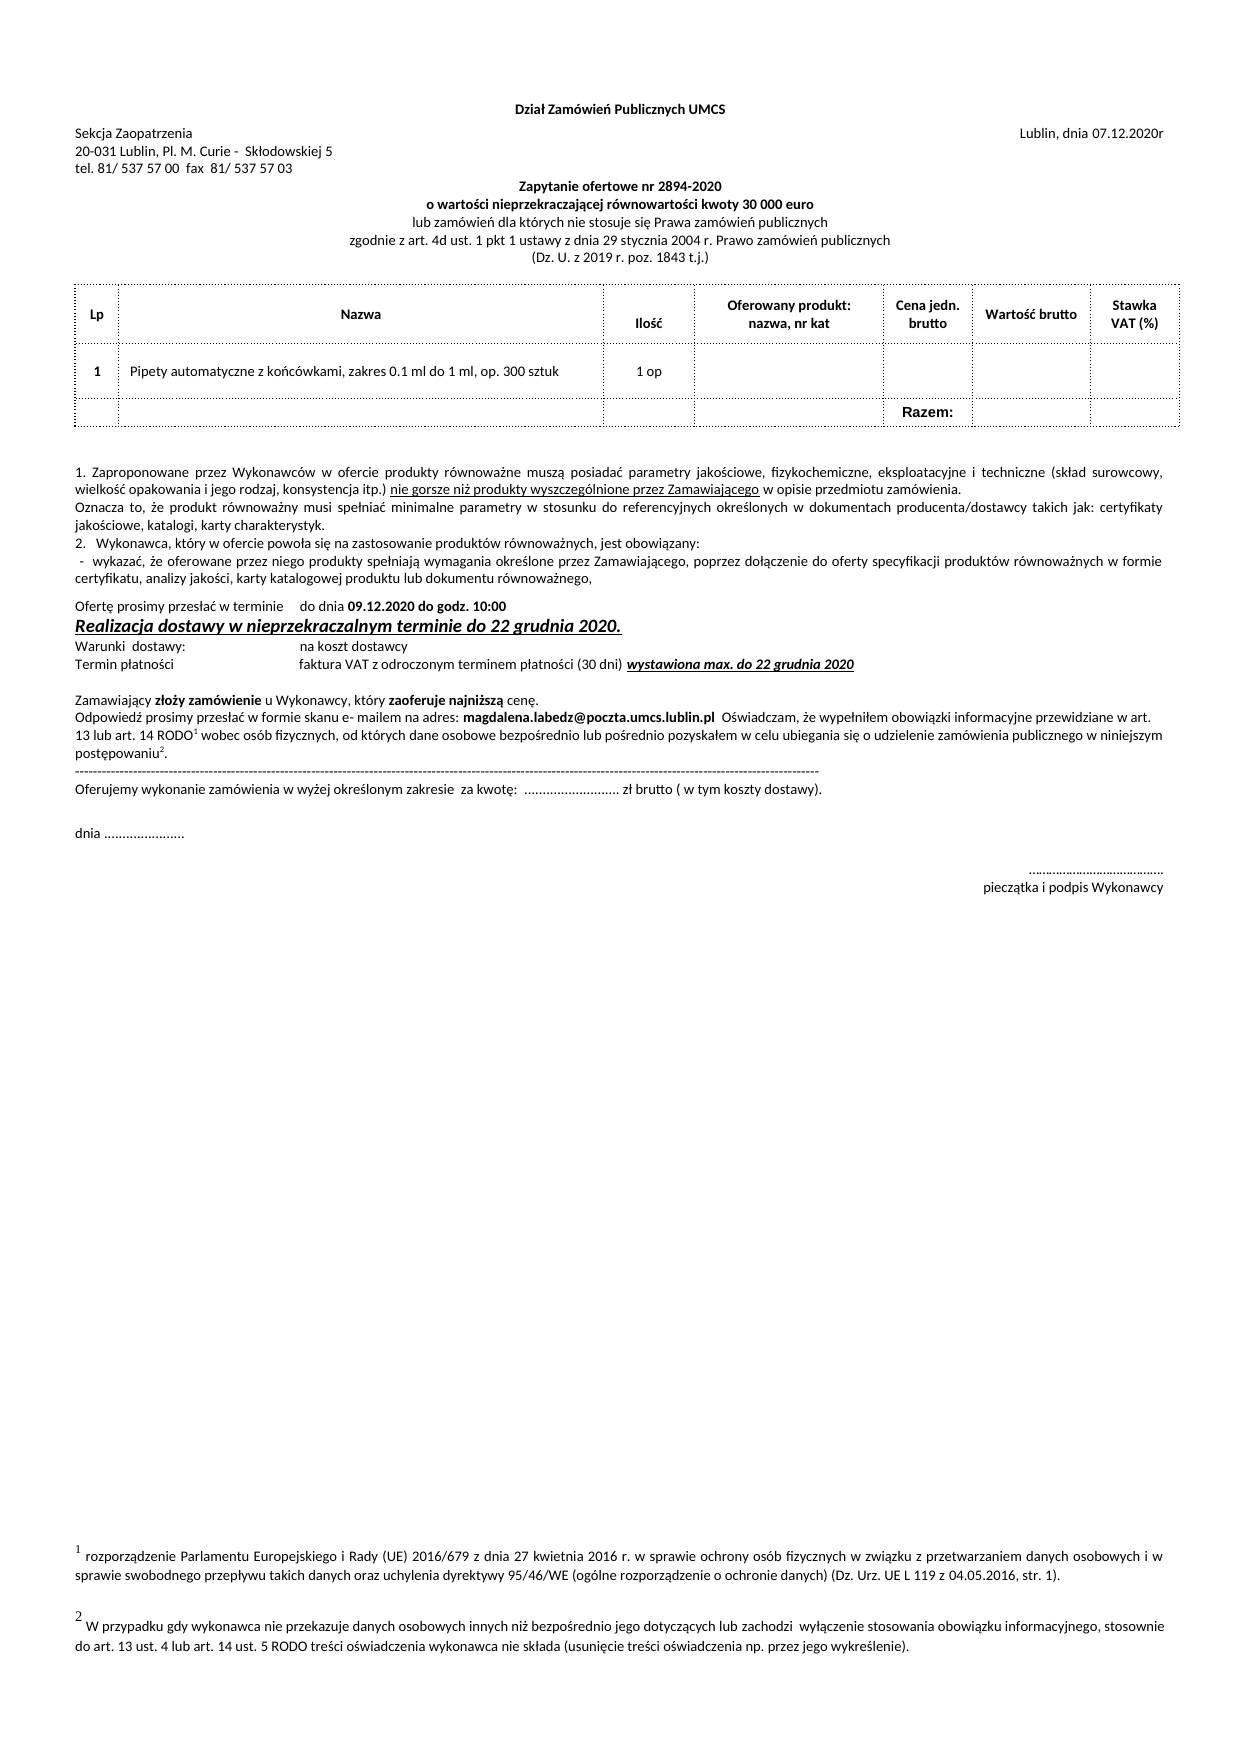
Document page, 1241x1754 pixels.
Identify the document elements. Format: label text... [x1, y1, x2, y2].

table_cell [603, 398, 695, 426]
text lub zamówień dla których nie stosuje się Prawa zamówień publicznych [75, 213, 1165, 231]
table_header Oferowany produkt: nazwa, nr kat [695, 284, 883, 342]
text 20-031 Lublin, Pl. M. Curie - Skłodowskiej 5 [75, 142, 1165, 160]
table_header Cena jedn. brutto [884, 284, 972, 342]
text Termin płatności faktura VAT z odroczonym terminem płatności (30 dni) wystawiona max. do 22 grudnia 2020 [75, 655, 1165, 673]
text ----------------------------------------------------------------------------------------------------------------------------------------------------------------------- [75, 762, 1165, 780]
table_header Stawka VAT (%) [1090, 284, 1179, 342]
text …………………………………. [75, 860, 1165, 878]
text Odpowiedź prosimy przesłać w formie skanu e- mailem na adres: magdalena.labedz@poczta.umcs.lublin.pl Oświadczam, że wypełniłem obowiązki informacyjne przewidziane w art. 13 lub art. 14 RODO wobec osób fizycznych, od których dane osobowe bezpośrednio lub pośrednio pozyskałem w celu ubiegania się o udzielenie zamówienia publicznego w niniejszym postępowaniu. [75, 709, 1165, 762]
table_cell [119, 398, 603, 426]
text (Dz. U. z 2019 r. poz. 1843 t.j.) [75, 249, 1165, 267]
text Zapytanie ofertowe nr 2894-2020 [75, 177, 1165, 195]
text Oznacza to, że produkt równoważny musi spełniać minimalne parametry w stosunku do referencyjnych określonych w dokumentach producenta/dostawcy takich jak: certyfikaty jakościowe, katalogi, karty charakterystyk. [75, 498, 1165, 534]
table_cell [972, 343, 1090, 398]
table_cell 1 op [603, 343, 695, 398]
text pieczątka i podpis Wykonawcy [75, 878, 1165, 896]
text Realizacja dostawy w nieprzekraczalnym terminie do 22 grudnia 2020. [75, 614, 1165, 637]
text Zamawiający złoży zamówienie u Wykonawcy, który zaoferuje najniższą cenę. [75, 691, 1165, 709]
table_header Lp [75, 284, 119, 342]
table_cell [695, 343, 883, 398]
table_cell [695, 398, 883, 426]
text zgodnie z art. 4d ust. 1 pkt 1 ustawy z dnia 29 stycznia 2004 r. Prawo zamówień publicznych [75, 231, 1165, 249]
text dnia ...................... [75, 824, 1165, 842]
text Sekcja Zaopatrzenia Lublin, dnia 07.12.2020r [75, 124, 1165, 142]
table_cell Pipety automatyczne z końcówkami, zakres 0.1 ml do 1 ml, op. 300 sztuk [119, 343, 603, 398]
text 1. Zaproponowane przez Wykonawców w ofercie produkty równoważne muszą posiadać parametry jakościowe, fizykochemiczne, eksploatacyjne i techniczne (skład surowcowy, wielkość opakowania i jego rodzaj, konsystencja itp.) nie gorsze niż produkty wyszczególnione przez Zamawiającego w opisie przedmiotu zamówienia. [75, 463, 1165, 498]
text tel. 81/ 537 57 00 fax 81/ 537 57 03 [75, 160, 1165, 177]
text 2. Wykonawca, który w ofercie powoła się na zastosowanie produktów równoważnych, jest obowiązany: [75, 534, 1165, 552]
text Oferujemy wykonanie zamówienia w wyżej określonym zakresie za kwotę: .......................... zł brutto ( w tym koszty dostawy). [75, 780, 1165, 798]
text o wartości nieprzekraczającej równowartości kwoty 30 000 euro [75, 195, 1165, 213]
table_cell [884, 343, 972, 398]
text - wykazać, że oferowane przez niego produkty spełniają wymagania określone przez Zamawiającego, poprzez dołączenie do oferty specyfikacji produktów równoważnych w formie certyfikatu, analizy jakości, karty katalogowej produktu lub dokumentu równoważnego, [75, 552, 1165, 587]
table_header Wartość brutto [972, 284, 1090, 342]
table_cell [1090, 398, 1179, 426]
table_header Ilość [603, 284, 695, 342]
table_cell [972, 398, 1090, 426]
text Warunki dostawy: na koszt dostawcy [75, 637, 1165, 655]
table_cell [75, 398, 119, 426]
text Ofertę prosimy przesłać w terminie do dnia 09.12.2020 do godz. 10:00 [75, 587, 1165, 614]
table_cell Razem: [884, 398, 972, 426]
table_header Nazwa [119, 284, 603, 342]
table_cell 1 [75, 343, 119, 398]
table_cell [1090, 343, 1179, 398]
title Dział Zamówień Publicznych UMCS [75, 100, 1165, 118]
